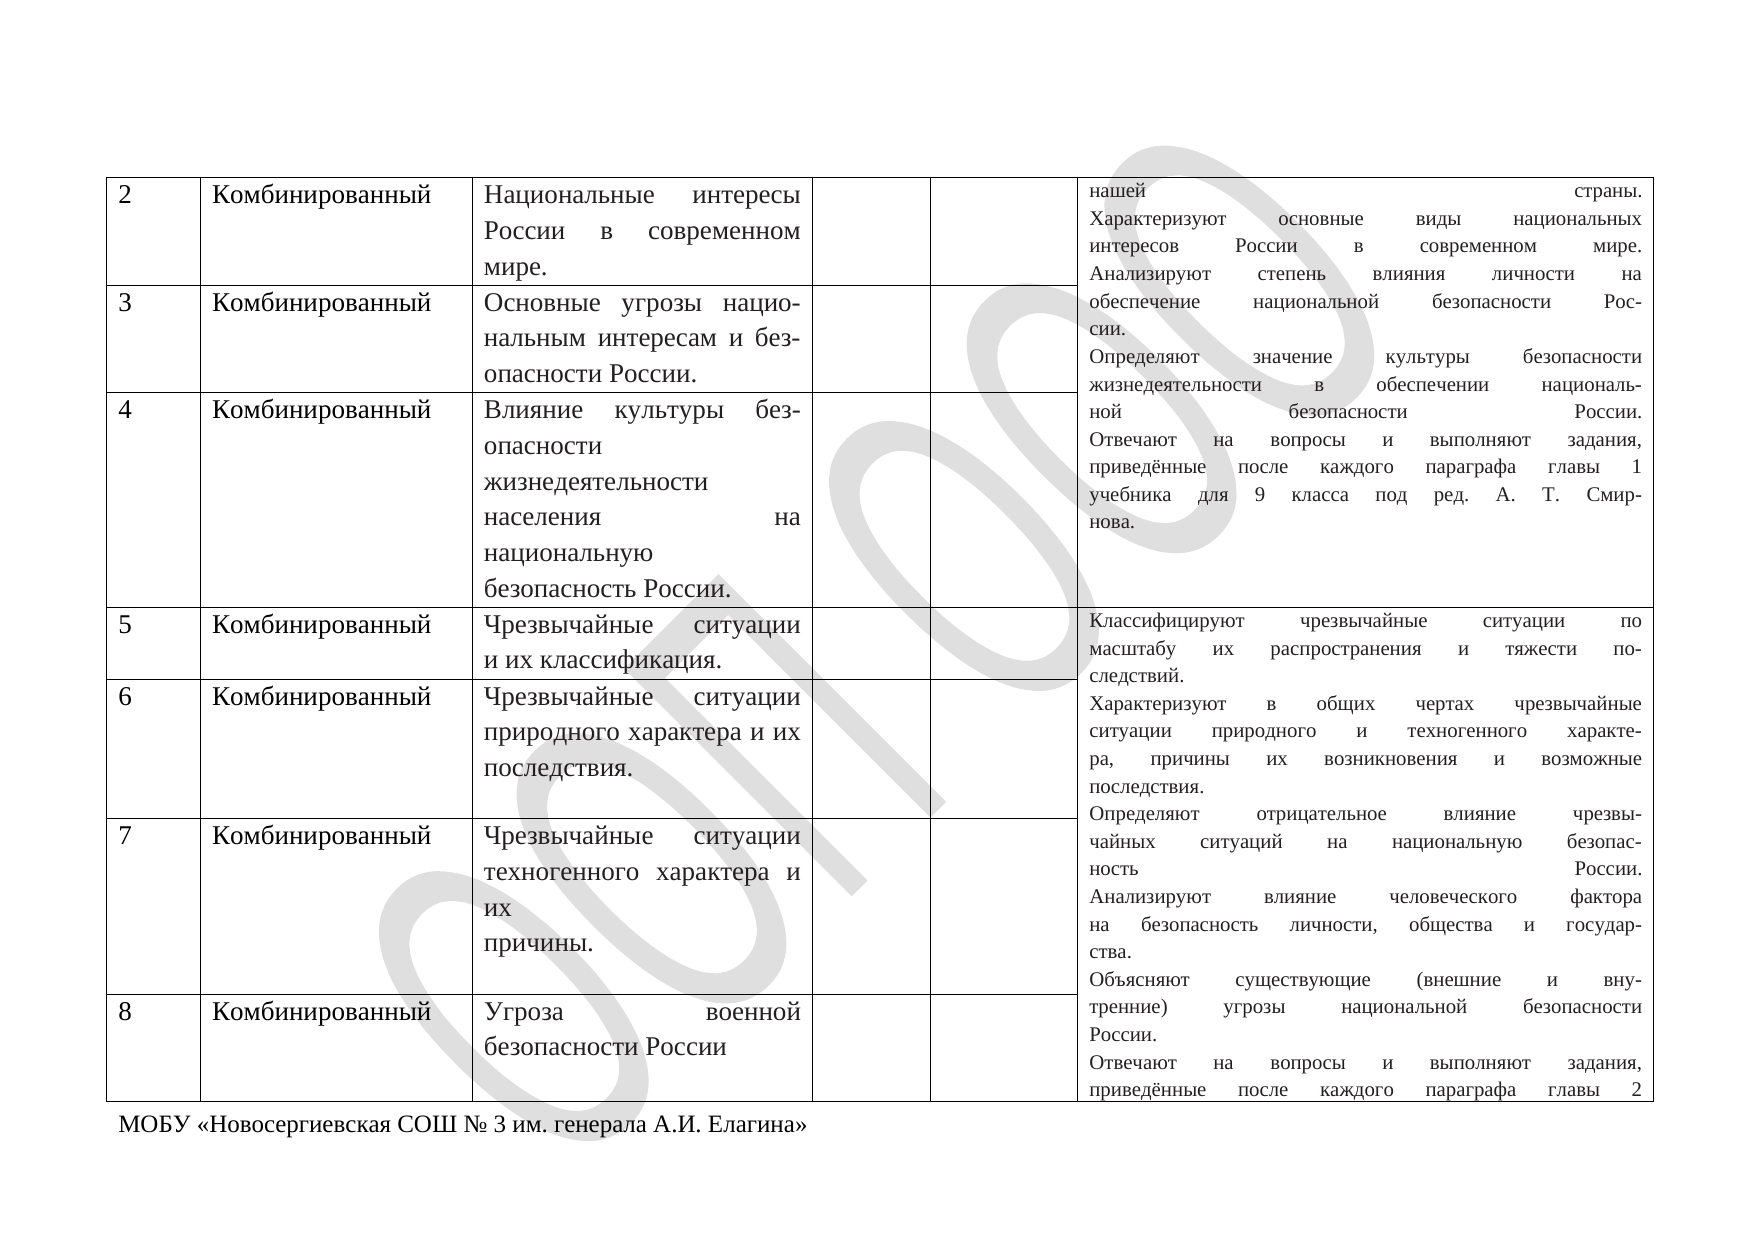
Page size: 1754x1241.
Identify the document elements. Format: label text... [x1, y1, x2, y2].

table_cell Чрезвычайные ситуации и их классификация. [473, 608, 812, 679]
table_cell Классифицируют чрезвычайные ситуации по масштабу их распространения и тяжести по- следствий. Характеризуют в общих чертах чрезвычайные ситуации природного и техногенного характе- ра, причины их возникновения и возможные последствия. Определяют отрицательное влияние чрезвы- чайных ситуаций на национальную безопас- ность России. Анализируют влияние человеческого фактора на безопасность личности, общества и государ- ства. Объясняют существующие (внешние и вну- тренние) угрозы национальной безопасности России. Отвечают на вопросы и выполняют задания, приведённые после каждого параграфа главы 2 учебника для 9 класса под ред. А. Т. Смирнова [1078, 608, 1653, 1101]
table_cell 5 [107, 608, 200, 679]
table_cell Комбинированный [201, 393, 472, 607]
table_cell Основные угрозы нацио- нальным интересам и без- опасности России. [473, 286, 812, 392]
table_cell [931, 286, 1077, 392]
table_cell Влияние культуры без- опасности жизнедеятельности населения на национальную безопасность России. [473, 393, 812, 607]
table_cell Комбинированный [201, 995, 472, 1101]
table_cell [813, 178, 930, 285]
table_cell [813, 680, 930, 818]
table_cell 4 [107, 393, 200, 607]
table_cell [813, 286, 930, 392]
table_cell [931, 680, 1077, 818]
table_cell [931, 178, 1077, 285]
table_cell [813, 995, 930, 1101]
table_cell [813, 393, 930, 607]
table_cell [1078, 178, 1653, 607]
table_cell 3 [107, 286, 200, 392]
table_cell Комбинированный [201, 178, 472, 285]
table_cell Чрезвычайные ситуации техногенного характера и их причины. [473, 819, 812, 994]
table_cell [931, 995, 1077, 1101]
table_cell [931, 819, 1077, 994]
table_cell 2 [107, 178, 200, 285]
table_cell Комбинированный [201, 680, 472, 818]
table_cell Комбинированный [201, 608, 472, 679]
table_cell [931, 608, 1077, 679]
table_cell Чрезвычайные ситуации природного характера и их последствия. [473, 680, 812, 818]
table_cell 8 [107, 995, 200, 1101]
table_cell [473, 995, 812, 1101]
table_cell Национальные интересы России в современном мире. [473, 178, 812, 285]
table_cell Комбинированный [201, 286, 472, 392]
table_cell [931, 393, 1077, 607]
table_cell [813, 819, 930, 994]
table_cell 6 [107, 680, 200, 818]
table_cell [813, 608, 930, 679]
table_cell 7 [107, 819, 200, 994]
table_cell Комбинированный [201, 819, 472, 994]
